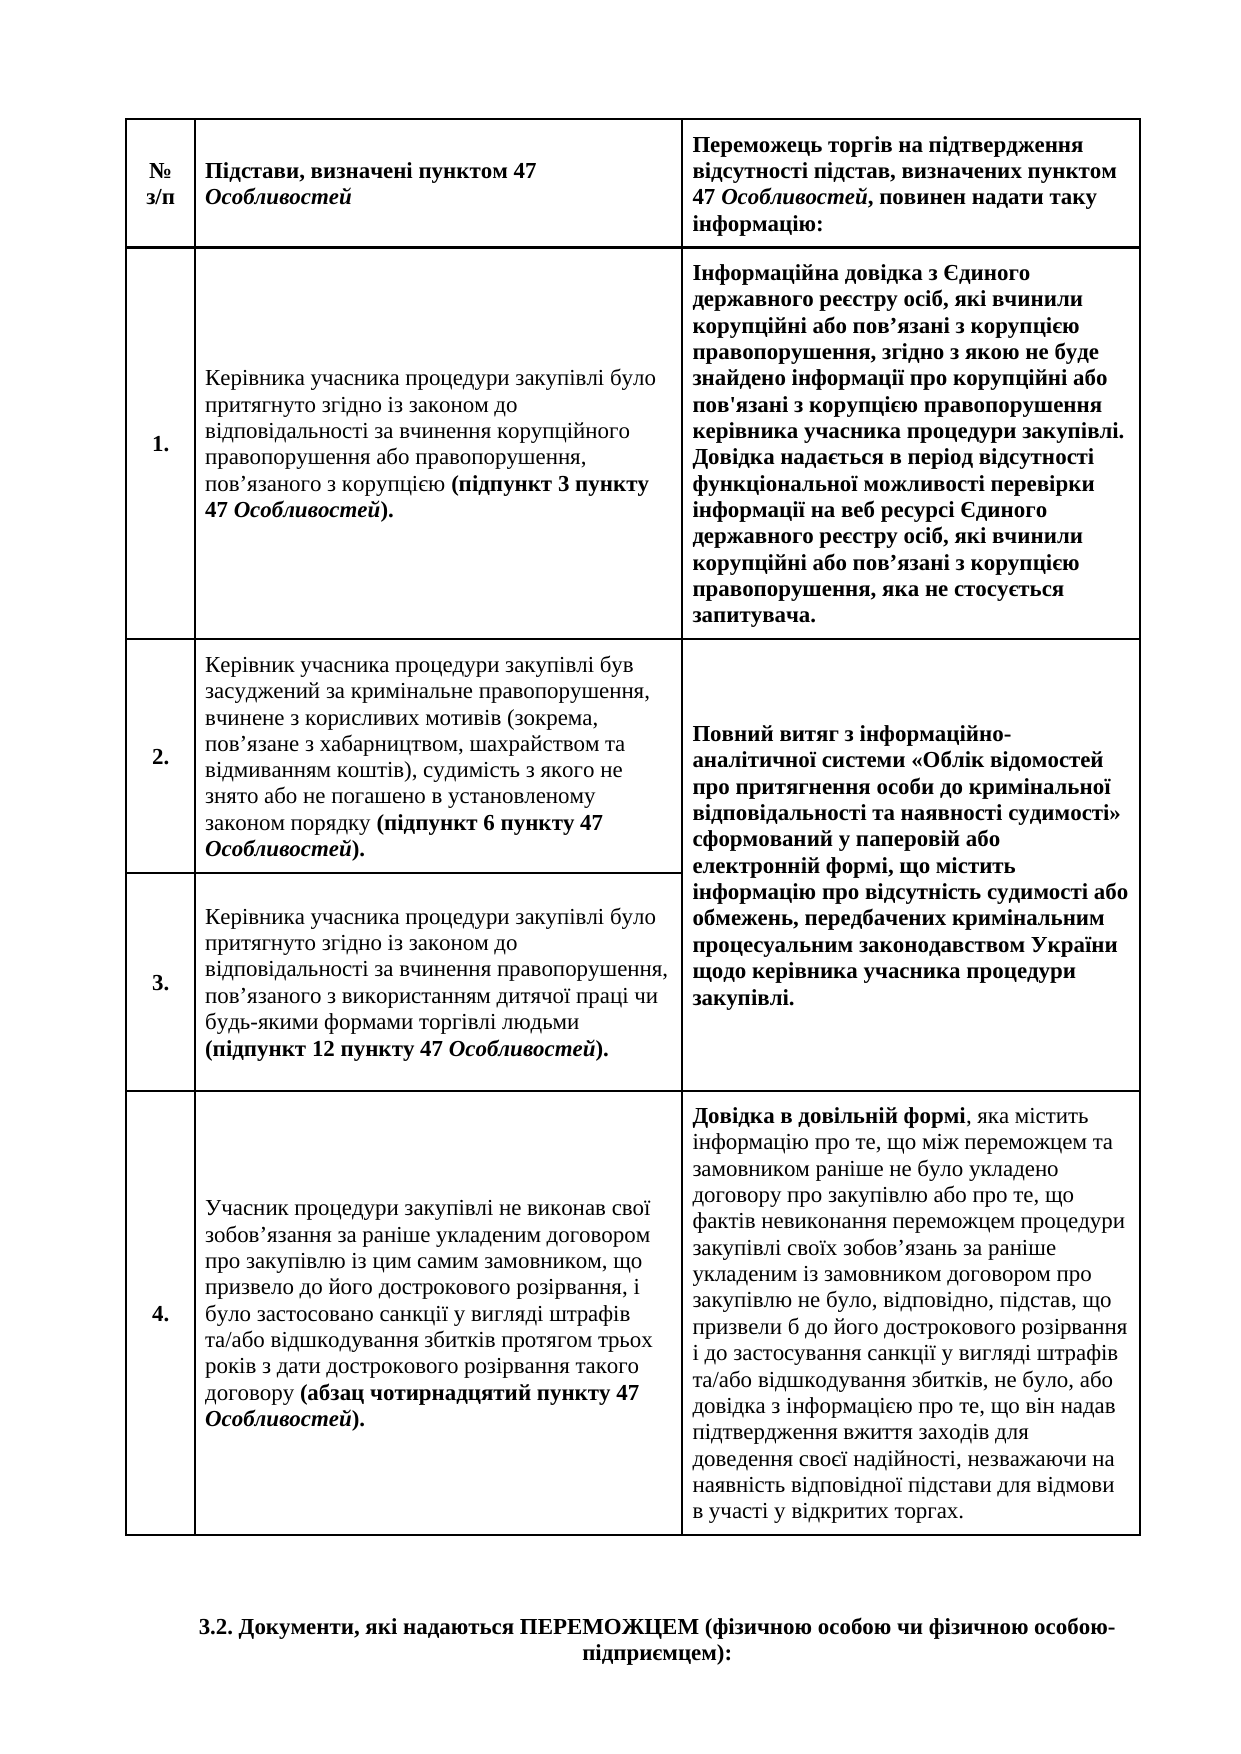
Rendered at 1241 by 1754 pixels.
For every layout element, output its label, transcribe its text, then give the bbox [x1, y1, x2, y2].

table_cell Керівник учасника процедури закупівлі був засуджений за кримінальне правопорушення, вчинене з корисливих мотивів (зокрема, пов’язане з хабарництвом, шахрайством та відмиванням коштів), судимість з якого не знято або не погашено в установленому законом порядку (підпункт 6 пункту 47 Особливостей). [196, 640, 681, 872]
table_cell Інформаційна довідка з Єдиного державного реєстру осіб, які вчинили корупційні або пов’язані з корупцією правопорушення, згідно з якою не буде знайдено інформації про корупційні або пов'язані з корупцією правопорушення керівника учасника процедури закупівлі. Довідка надається в період відсутності функціональної можливості перевірки інформації на веб ресурсі Єдиного державного реєстру осіб, які вчинили корупційні або пов’язані з корупцією правопорушення, яка не стосується запитувача. [683, 249, 1139, 638]
table_header Підстави, визначені пунктом 47 Особливостей [196, 120, 681, 246]
table_cell 1. [127, 249, 194, 638]
table_header № з/п [127, 120, 194, 246]
table_cell 4. [127, 1092, 194, 1534]
table_header Переможець торгів на підтвердження відсутності підстав, визначених пунктом 47 Особливостей, повинен надати таку інформацію: [683, 120, 1139, 246]
table_cell 2. [127, 640, 194, 872]
table_cell Керівника учасника процедури закупівлі було притягнуто згідно із законом до відповідальності за вчинення корупційного правопорушення або правопорушення, пов’язаного з корупцією (підпункт 3 пункту 47 Особливостей). [196, 249, 681, 638]
table_cell Довідка в довільній формі, яка містить інформацію про те, що між переможцем та замовником раніше не було укладено договору про закупівлю або про те, що фактів невиконання переможцем процедури закупівлі своїх зобов’язань за раніше укладеним із замовником договором про закупівлю не було, відповідно, підстав, що призвели б до його дострокового розірвання і до застосування санкції у вигляді штрафів та/або відшкодування збитків, не було, або довідка з інформацією про те, що він надав підтвердження вжиття заходів для доведення своєї надійності, незважаючи на наявність відповідної підстави для відмови в участі у відкритих торгах. [683, 1092, 1139, 1534]
text 3.2. Документи, які надаються ПЕРЕМОЖЦЕМ (фізичною особою чи фізичною особою-підприємцем): [148, 1613, 1167, 1666]
table_cell Учасник процедури закупівлі не виконав свої зобов’язання за раніше укладеним договором про закупівлю із цим самим замовником, що призвело до його дострокового розірвання, і було застосовано санкції у вигляді штрафів та/або відшкодування збитків протягом трьох років з дати дострокового розірвання такого договору (абзац чотирнадцятий пункту 47 Особливостей). [196, 1092, 681, 1534]
table_cell 3. [127, 874, 194, 1089]
table_cell Керівника учасника процедури закупівлі було притягнуто згідно із законом до відповідальності за вчинення правопорушення, пов’язаного з використанням дитячої праці чи будь-якими формами торгівлі людьми (підпункт 12 пункту 47 Особливостей). [196, 874, 681, 1089]
table_cell Повний витяг з інформаційно-аналітичної системи «Облік відомостей про притягнення особи до кримінальної відповідальності та наявності судимості» сформований у паперовій або електронній формі, що містить інформацію про відсутність судимості або обмежень, передбачених кримінальним процесуальним законодавством України щодо керівника учасника процедури закупівлі. [683, 640, 1139, 1089]
